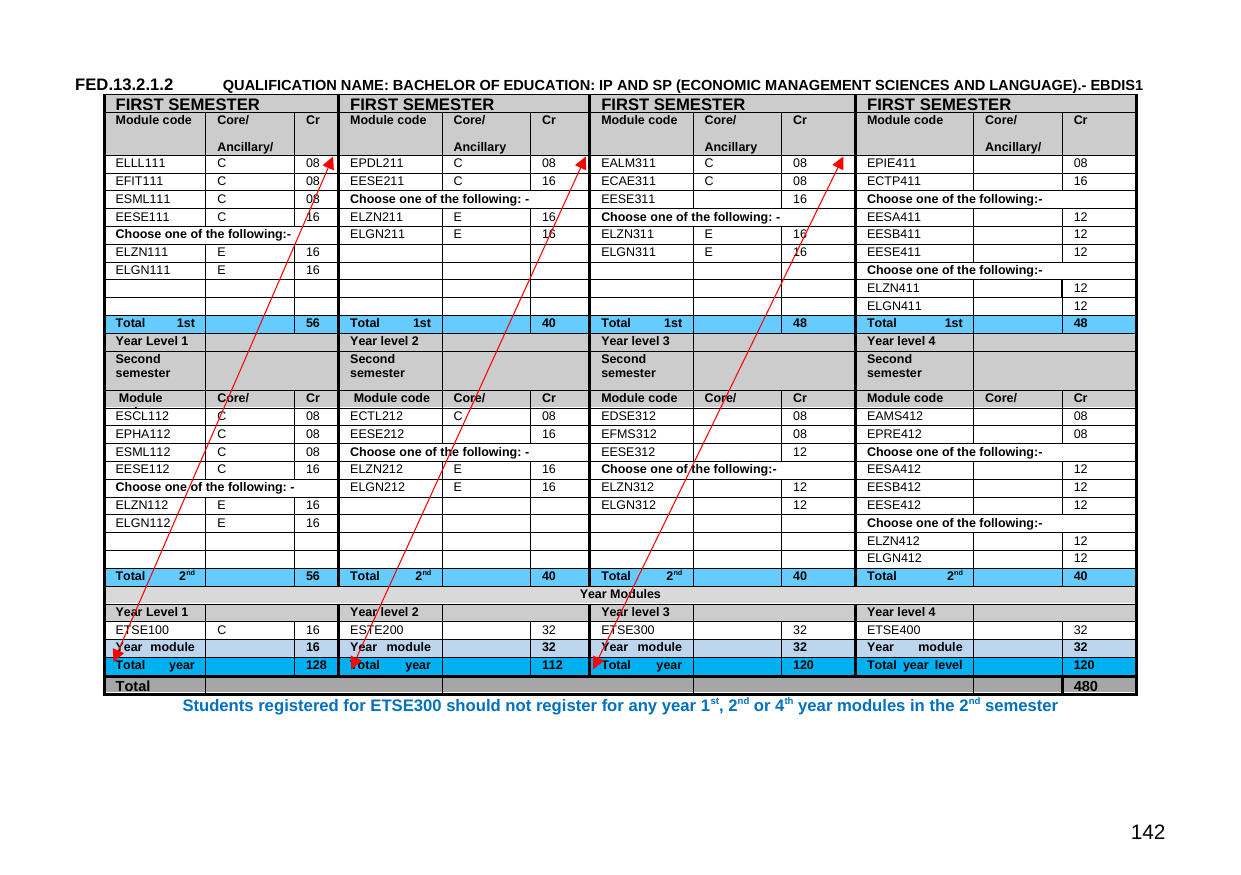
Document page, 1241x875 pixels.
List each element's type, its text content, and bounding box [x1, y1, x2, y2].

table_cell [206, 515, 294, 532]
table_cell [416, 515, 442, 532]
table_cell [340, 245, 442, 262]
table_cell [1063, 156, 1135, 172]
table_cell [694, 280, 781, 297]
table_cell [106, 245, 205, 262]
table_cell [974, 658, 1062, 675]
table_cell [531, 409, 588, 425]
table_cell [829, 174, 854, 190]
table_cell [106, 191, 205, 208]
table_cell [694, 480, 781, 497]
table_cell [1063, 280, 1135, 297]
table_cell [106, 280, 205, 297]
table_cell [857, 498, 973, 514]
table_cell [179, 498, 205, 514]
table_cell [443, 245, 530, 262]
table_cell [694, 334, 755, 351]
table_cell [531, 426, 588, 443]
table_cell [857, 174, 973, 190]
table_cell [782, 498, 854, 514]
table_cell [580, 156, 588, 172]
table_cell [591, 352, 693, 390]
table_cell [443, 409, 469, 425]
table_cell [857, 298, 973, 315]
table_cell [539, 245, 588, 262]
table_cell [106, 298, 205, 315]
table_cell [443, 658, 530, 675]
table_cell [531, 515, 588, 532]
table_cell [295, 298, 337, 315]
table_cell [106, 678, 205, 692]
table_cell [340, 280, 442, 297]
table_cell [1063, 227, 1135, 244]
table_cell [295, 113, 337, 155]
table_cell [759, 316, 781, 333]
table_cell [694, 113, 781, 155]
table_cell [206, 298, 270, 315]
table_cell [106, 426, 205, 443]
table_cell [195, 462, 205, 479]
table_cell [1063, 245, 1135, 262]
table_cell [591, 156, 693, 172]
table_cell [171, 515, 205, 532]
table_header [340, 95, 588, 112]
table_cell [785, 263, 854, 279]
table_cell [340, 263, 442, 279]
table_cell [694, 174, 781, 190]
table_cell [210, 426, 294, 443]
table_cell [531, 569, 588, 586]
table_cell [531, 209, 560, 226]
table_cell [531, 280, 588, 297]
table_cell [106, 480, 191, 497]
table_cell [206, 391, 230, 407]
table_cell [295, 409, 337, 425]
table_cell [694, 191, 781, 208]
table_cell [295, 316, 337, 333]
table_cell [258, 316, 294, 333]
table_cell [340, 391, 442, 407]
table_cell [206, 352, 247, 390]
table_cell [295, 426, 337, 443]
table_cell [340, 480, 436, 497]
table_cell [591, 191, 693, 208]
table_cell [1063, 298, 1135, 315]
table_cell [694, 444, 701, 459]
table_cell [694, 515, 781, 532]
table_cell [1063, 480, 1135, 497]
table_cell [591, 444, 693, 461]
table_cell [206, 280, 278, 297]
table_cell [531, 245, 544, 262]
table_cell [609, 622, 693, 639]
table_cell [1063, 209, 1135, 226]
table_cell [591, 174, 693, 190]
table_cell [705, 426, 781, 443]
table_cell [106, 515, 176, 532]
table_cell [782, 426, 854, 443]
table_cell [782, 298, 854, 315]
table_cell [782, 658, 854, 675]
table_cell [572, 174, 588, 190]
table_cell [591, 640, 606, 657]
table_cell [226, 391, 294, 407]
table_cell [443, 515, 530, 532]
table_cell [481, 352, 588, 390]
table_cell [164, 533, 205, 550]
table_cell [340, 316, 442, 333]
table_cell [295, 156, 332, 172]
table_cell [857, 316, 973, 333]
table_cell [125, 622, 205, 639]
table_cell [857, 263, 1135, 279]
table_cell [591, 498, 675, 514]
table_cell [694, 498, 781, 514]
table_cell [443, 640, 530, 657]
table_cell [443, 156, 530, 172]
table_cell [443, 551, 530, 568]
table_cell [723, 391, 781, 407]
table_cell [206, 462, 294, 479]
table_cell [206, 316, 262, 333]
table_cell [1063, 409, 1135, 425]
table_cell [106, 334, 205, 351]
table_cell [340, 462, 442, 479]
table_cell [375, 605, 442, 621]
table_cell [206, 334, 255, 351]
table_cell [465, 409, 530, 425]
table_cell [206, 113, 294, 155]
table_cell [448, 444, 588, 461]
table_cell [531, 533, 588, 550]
subtitle Qualification Name: Bachelor of Education: IP and SP (Economic Management Sciences AND LANGUAGE).- EBDIS1 [75, 75, 1165, 94]
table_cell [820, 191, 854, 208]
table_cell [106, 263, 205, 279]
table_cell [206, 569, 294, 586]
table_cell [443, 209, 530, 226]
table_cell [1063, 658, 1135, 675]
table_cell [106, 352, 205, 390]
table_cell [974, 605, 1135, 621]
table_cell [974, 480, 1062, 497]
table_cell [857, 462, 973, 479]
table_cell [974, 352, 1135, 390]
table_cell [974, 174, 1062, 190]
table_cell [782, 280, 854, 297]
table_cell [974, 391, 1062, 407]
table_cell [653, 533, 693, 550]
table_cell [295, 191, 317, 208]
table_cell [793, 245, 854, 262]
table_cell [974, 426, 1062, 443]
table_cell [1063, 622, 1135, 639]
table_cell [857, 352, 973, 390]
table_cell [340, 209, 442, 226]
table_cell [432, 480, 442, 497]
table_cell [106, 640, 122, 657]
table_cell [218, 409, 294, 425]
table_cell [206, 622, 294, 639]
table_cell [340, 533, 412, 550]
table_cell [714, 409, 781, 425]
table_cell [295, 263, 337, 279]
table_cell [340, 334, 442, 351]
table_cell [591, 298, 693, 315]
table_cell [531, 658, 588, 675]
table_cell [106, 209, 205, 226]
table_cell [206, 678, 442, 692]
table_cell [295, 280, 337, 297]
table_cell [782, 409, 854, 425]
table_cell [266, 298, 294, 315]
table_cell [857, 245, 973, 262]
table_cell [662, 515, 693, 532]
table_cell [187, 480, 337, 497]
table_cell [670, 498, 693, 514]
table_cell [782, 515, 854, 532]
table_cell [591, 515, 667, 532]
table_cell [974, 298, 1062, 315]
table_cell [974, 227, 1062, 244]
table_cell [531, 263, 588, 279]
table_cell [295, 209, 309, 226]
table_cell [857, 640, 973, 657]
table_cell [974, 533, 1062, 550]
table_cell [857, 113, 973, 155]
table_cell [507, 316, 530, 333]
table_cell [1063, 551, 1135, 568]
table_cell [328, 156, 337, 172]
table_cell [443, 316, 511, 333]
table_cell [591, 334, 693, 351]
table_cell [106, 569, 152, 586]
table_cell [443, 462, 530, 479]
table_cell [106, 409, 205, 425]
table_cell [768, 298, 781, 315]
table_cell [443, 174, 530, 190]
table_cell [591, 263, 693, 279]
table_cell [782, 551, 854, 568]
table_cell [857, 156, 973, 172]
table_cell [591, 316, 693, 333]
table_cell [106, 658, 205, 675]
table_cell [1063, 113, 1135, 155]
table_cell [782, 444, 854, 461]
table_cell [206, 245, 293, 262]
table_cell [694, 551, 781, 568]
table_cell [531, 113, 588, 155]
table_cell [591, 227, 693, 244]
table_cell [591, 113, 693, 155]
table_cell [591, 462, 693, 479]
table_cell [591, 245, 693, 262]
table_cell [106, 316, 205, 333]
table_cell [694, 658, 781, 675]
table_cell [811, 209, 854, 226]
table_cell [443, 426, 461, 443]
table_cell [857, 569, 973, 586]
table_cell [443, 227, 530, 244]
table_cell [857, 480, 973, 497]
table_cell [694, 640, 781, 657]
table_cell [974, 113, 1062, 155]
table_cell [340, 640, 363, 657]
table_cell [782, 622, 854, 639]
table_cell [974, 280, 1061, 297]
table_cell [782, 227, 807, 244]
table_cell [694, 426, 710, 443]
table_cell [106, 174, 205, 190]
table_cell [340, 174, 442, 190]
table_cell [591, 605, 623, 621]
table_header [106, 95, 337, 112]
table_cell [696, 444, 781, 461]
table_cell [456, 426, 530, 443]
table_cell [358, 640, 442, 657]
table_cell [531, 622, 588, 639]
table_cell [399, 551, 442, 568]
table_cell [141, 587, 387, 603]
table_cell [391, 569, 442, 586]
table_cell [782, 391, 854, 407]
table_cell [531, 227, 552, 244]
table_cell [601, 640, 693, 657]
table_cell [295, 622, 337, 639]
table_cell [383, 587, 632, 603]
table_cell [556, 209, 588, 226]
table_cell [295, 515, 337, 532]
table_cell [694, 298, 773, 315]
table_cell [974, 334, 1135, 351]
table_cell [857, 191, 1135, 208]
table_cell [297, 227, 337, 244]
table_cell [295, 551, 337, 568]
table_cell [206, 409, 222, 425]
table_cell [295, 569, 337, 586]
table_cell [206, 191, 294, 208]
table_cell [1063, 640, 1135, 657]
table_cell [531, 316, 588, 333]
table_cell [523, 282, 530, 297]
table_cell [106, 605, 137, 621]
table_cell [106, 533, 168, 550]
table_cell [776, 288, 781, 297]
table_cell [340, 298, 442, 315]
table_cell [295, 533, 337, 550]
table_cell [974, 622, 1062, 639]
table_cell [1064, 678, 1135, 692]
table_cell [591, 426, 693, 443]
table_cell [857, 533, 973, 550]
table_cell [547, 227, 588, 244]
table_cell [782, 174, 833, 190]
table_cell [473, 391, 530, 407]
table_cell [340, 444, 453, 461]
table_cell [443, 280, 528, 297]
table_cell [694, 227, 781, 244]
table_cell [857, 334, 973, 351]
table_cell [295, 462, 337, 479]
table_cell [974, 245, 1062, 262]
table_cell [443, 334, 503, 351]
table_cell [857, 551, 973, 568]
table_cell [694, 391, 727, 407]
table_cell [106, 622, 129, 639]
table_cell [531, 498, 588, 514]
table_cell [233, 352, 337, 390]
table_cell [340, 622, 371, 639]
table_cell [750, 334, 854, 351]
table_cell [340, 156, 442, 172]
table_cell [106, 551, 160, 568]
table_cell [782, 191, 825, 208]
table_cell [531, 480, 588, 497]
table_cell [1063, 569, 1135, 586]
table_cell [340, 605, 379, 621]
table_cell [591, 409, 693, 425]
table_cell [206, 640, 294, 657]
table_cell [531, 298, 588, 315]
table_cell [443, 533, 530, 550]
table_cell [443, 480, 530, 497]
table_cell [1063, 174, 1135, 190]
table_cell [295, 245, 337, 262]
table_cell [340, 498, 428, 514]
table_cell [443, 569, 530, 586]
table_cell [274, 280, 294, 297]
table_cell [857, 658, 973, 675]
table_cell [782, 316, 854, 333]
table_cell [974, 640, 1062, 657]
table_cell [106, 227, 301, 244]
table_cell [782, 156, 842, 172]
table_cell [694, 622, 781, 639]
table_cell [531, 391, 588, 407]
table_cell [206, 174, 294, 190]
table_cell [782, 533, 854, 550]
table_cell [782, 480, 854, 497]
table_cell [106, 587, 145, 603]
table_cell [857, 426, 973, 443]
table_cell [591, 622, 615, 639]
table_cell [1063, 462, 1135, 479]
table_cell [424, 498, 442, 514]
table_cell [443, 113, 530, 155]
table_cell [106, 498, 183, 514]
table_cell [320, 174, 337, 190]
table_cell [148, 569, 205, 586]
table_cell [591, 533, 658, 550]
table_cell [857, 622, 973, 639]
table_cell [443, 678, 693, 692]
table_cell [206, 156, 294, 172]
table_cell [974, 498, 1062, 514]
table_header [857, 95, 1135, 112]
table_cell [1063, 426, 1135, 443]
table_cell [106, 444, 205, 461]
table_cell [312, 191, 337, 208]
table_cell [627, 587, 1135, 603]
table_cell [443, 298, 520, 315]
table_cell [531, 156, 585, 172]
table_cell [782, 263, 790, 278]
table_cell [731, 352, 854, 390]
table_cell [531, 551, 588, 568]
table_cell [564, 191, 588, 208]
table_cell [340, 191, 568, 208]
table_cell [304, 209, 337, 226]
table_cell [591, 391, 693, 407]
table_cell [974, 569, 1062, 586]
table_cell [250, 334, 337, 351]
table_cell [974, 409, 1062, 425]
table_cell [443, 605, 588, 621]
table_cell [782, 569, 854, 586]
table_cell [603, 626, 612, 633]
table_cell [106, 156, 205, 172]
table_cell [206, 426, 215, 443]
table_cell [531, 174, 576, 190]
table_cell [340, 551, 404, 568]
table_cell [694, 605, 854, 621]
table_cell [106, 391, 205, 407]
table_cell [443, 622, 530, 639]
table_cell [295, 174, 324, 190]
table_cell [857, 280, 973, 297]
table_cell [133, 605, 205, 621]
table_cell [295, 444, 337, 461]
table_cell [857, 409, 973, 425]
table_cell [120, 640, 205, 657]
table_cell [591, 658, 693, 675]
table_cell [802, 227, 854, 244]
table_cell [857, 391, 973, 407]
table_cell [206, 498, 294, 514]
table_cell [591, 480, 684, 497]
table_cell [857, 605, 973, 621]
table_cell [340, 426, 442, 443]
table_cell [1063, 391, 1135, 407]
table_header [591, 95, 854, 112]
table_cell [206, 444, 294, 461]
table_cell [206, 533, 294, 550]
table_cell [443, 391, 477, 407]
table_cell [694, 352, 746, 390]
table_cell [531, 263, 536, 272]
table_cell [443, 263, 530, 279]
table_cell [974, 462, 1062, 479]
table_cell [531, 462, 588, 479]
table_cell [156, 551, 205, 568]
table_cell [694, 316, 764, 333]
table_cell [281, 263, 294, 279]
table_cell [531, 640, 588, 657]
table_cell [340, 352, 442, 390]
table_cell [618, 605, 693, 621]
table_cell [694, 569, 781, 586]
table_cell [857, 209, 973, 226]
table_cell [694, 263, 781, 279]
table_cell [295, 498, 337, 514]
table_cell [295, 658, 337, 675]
text Students registered for ETSE300 should not register for any year 1st, 2nd or 4th year modules in the 2nd semester [75, 696, 1165, 715]
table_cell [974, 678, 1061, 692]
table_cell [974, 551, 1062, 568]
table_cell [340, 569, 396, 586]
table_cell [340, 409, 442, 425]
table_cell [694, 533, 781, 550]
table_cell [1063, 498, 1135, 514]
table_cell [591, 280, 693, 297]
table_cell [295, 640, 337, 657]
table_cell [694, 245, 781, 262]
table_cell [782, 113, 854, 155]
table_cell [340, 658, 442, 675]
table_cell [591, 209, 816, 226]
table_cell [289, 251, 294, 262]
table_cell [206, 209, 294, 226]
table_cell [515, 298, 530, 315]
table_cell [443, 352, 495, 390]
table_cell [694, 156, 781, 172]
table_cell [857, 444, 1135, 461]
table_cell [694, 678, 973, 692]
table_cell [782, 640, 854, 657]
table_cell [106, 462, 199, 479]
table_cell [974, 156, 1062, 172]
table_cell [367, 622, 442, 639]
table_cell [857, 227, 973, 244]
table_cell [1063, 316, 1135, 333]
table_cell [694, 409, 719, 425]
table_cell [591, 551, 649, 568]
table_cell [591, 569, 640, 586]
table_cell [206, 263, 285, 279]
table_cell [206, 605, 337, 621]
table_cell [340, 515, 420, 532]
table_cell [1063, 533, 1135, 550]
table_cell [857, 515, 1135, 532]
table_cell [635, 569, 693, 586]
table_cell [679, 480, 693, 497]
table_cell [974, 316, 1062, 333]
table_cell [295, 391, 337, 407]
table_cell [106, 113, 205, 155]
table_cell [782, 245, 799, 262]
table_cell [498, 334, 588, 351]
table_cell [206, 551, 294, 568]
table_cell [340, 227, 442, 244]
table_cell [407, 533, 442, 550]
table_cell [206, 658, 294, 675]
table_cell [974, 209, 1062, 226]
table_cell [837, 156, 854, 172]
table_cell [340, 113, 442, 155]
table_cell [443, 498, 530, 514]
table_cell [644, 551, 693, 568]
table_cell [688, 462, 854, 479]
